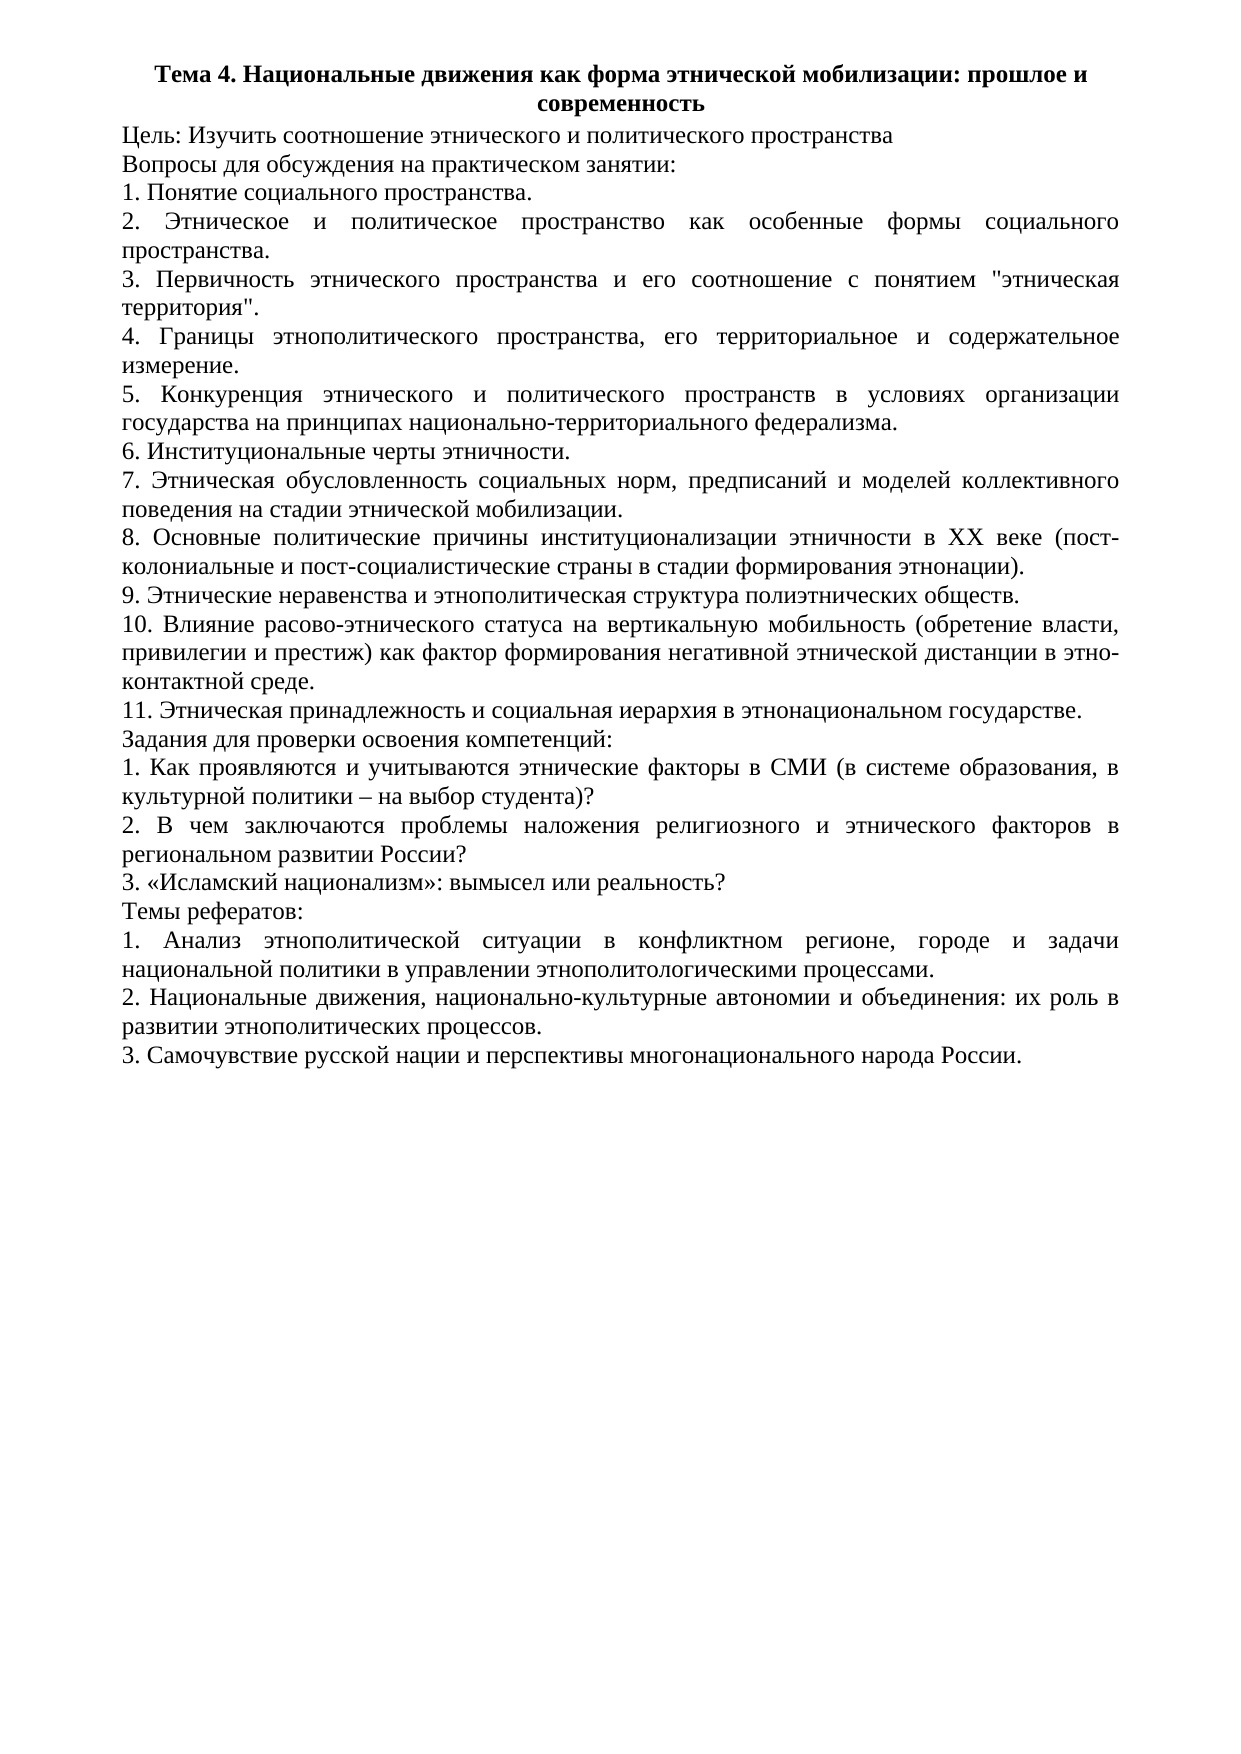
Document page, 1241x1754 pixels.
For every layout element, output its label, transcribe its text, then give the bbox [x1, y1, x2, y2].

table_cell Цель: Изучить соотношение этнического и политического пространства Вопросы для обсуждения на практическом занятии: 1. Понятие социального пространства. 2. Этническое и политическое пространство как особенные формы социального пространства. 3. Первичность этнического пространства и его соотношение с понятием "этническая территория". 4. Границы этнополитического пространства, его территориальное и содержательное измерение. 5. Конкуренция этнического и политического пространств в условиях организации государства на принципах национально-территориального федерализма. 6. Институциональные черты этничности. 7. Этническая обусловленность социальных норм, предписаний и моделей коллективного поведения на стадии этнической мобилизации. 8. Основные политические причины институционализации этничности в ХХ веке (пост- колониальные и пост-социалистические страны в стадии формирования этнонации). 9. Этнические неравенства и этнополитическая структура полиэтнических обществ. 10. Влияние расово-этнического статуса на вертикальную мобильность (обретение власти, привилегии и престиж) как фактор формирования негативной этнической дистанции в этно-контактной среде. 11. Этническая принадлежность и социальная иерархия в этнонациональном государстве. Задания для проверки освоения компетенций: 1. Как проявляются и учитываются этнические факторы в СМИ (в системе образования, в культурной политики – на выбор студента)? 2. В чем заключаются проблемы наложения религиозного и этнического факторов в региональном развитии России? 3. «Исламский национализм»: вымысел или реальность? Темы рефератов: 1. Анализ этнополитической ситуации в конфликтном регионе, гoроде и задачи национальной политики в управлении этнополитологическими процессами. 2. Национальные движения, национально-культурные автономии и объединения: их роль в развитии этнополитических процессов. 3. Самочувствие русской нации и перспективы многонационального народа России. [118, 120, 1124, 1136]
table_header Тема 4. Национальные движения как форма этнической мобилизации: прошлое и современность [118, 59, 1124, 120]
